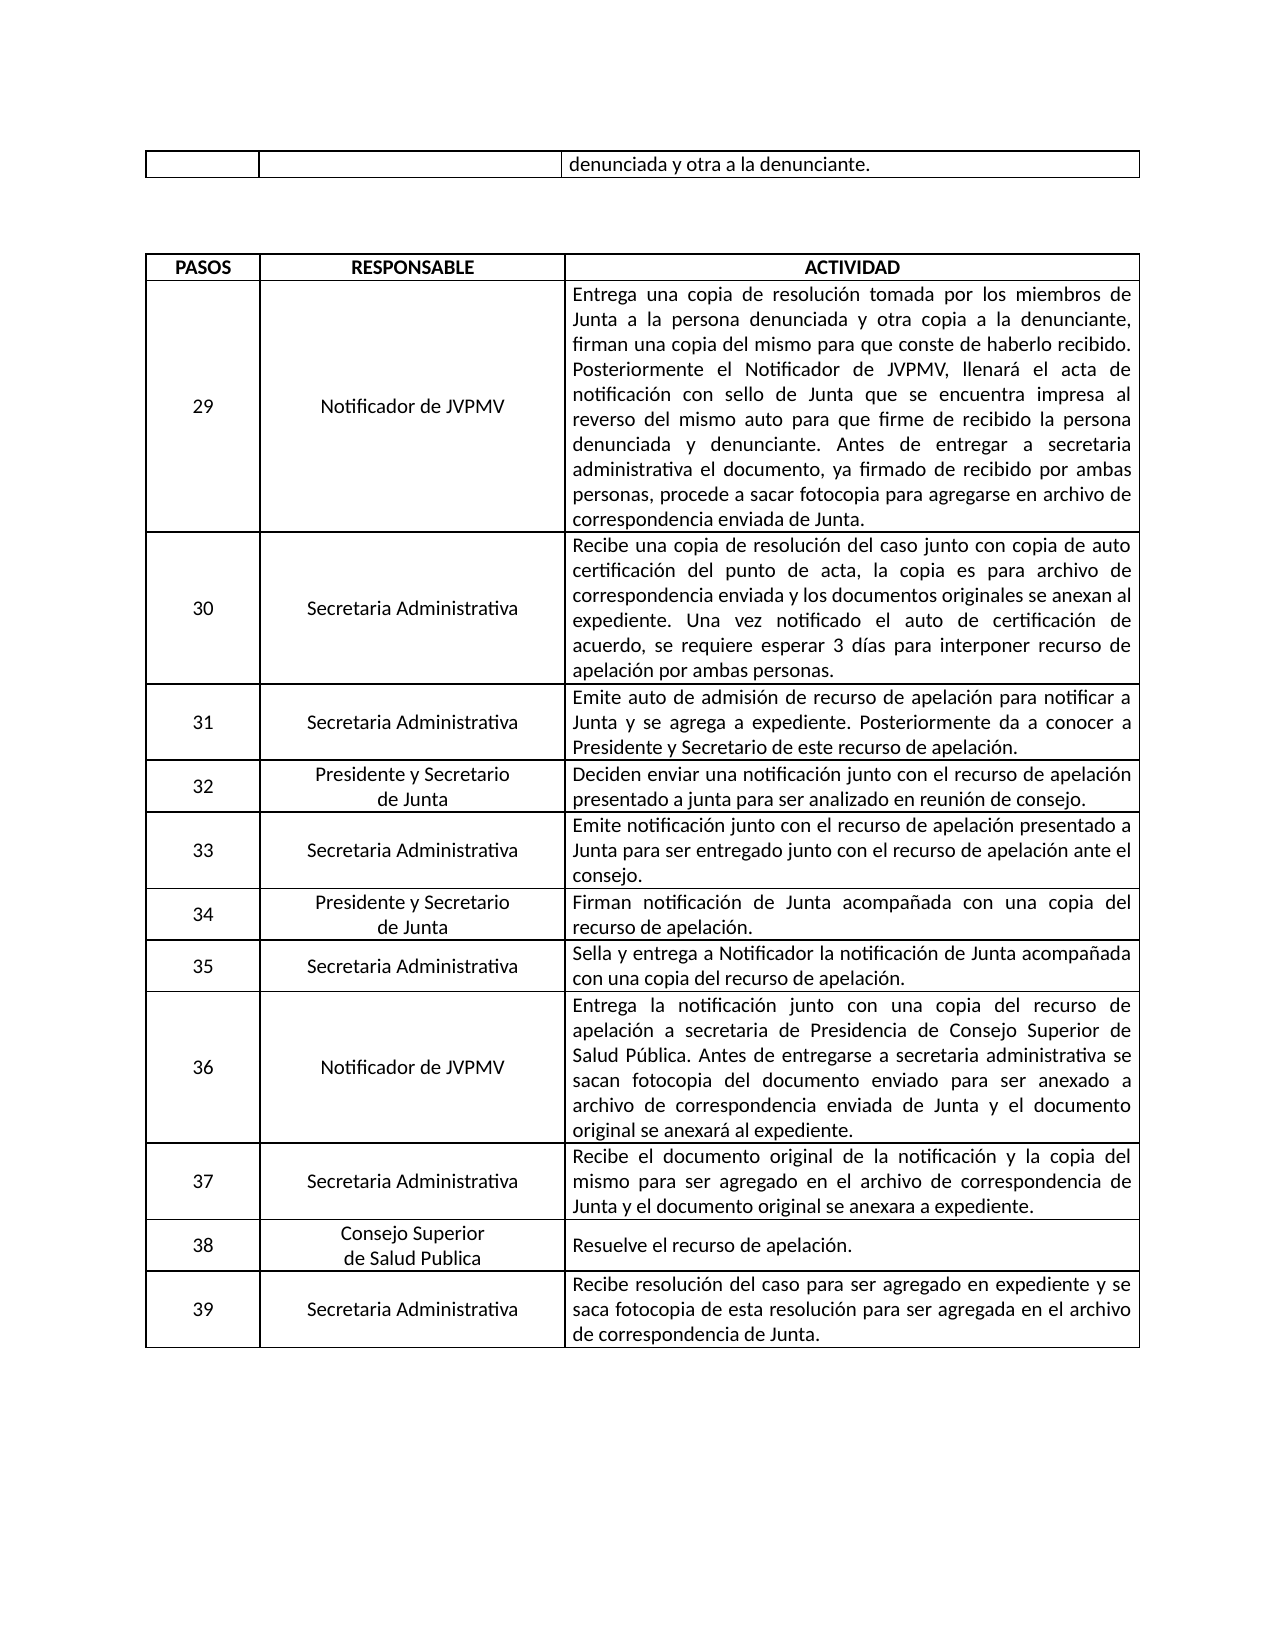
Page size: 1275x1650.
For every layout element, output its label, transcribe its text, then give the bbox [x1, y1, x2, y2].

table_cell Entrega la notificación junto con una copia del recurso de apelación a secretaria de Presidencia de Consejo Superior de Salud Pública. Antes de entregarse a secretaria administrativa se sacan fotocopia del documento enviado para ser anexado a archivo de correspondencia enviada de Junta y el documento original se anexará al expediente. [566, 992, 1139, 1142]
table_cell 30 [147, 533, 259, 683]
table_cell Secretaria Administrativa [261, 533, 564, 683]
table_cell 36 [147, 992, 259, 1142]
table_cell 31 [147, 685, 259, 759]
table_header ACTIVIDAD [566, 255, 1139, 280]
table_cell Notificador de JVPMV [261, 281, 564, 531]
table_cell Secretaria Administrativa [261, 941, 564, 991]
table_cell Recibe resolución del caso para ser agregado en expediente y se saca fotocopia de esta resolución para ser agregada en el archivo de correspondencia de Junta. [566, 1272, 1139, 1347]
table_cell Secretaria Administrativa [261, 1272, 564, 1347]
table_header RESPONSABLE [261, 255, 564, 280]
table_cell Recibe el documento original de la notificación y la copia del mismo para ser agregado en el archivo de correspondencia de Junta y el documento original se anexara a expediente. [566, 1144, 1139, 1219]
table_cell Firman notificación de Junta acompañada con una copia del recurso de apelación. [566, 889, 1139, 939]
table_cell 35 [147, 941, 259, 991]
table_cell Sella y entrega a Notificador la notificación de Junta acompañada con una copia del recurso de apelación. [566, 941, 1139, 991]
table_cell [260, 152, 561, 177]
table_cell 33 [147, 813, 259, 887]
table_cell 37 [147, 1144, 259, 1219]
table_cell Secretaria Administrativa [261, 813, 564, 887]
table_cell Notificador de JVPMV [261, 992, 564, 1142]
table_cell Emite auto de admisión de recurso de apelación para notificar a Junta y se agrega a expediente. Posteriormente da a conocer a Presidente y Secretario de este recurso de apelación. [566, 685, 1139, 759]
table_cell Presidente y Secretario de Junta [261, 761, 564, 811]
table_cell Secretaria Administrativa [261, 1144, 564, 1219]
table_cell 39 [147, 1272, 259, 1347]
table_cell 29 [147, 281, 259, 531]
table_cell Deciden enviar una notificación junto con el recurso de apelación presentado a junta para ser analizado en reunión de consejo. [566, 761, 1139, 811]
table_cell Entrega una copia de resolución tomada por los miembros de Junta a la persona denunciada y otra copia a la denunciante, firman una copia del mismo para que conste de haberlo recibido. Posteriormente el Notificador de JVPMV, llenará el acta de notificación con sello de Junta que se encuentra impresa al reverso del mismo auto para que firme de recibido la persona denunciada y denunciante. Antes de entregar a secretaria administrativa el documento, ya firmado de recibido por ambas personas, procede a sacar fotocopia para agregarse en archivo de correspondencia enviada de Junta. [566, 281, 1139, 531]
table_cell Secretaria Administrativa [261, 685, 564, 759]
table_header PASOS [147, 255, 259, 280]
table_cell Recibe una copia de resolución del caso junto con copia de auto certificación del punto de acta, la copia es para archivo de correspondencia enviada y los documentos originales se anexan al expediente. Una vez notificado el auto de certificación de acuerdo, se requiere esperar 3 días para interponer recurso de apelación por ambas personas. [566, 533, 1139, 683]
table_cell Emite notificación junto con el recurso de apelación presentado a Junta para ser entregado junto con el recurso de apelación ante el consejo. [566, 813, 1139, 887]
table_cell Consejo Superior de Salud Publica [261, 1220, 564, 1270]
table_cell Resuelve el recurso de apelación. [566, 1220, 1139, 1270]
table_cell 38 [147, 1220, 259, 1270]
table_cell 28 [147, 152, 258, 177]
table_cell 34 [147, 889, 259, 939]
table_cell 32 [147, 761, 259, 811]
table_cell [562, 152, 1139, 177]
table_cell Presidente y Secretario de Junta [261, 889, 564, 939]
